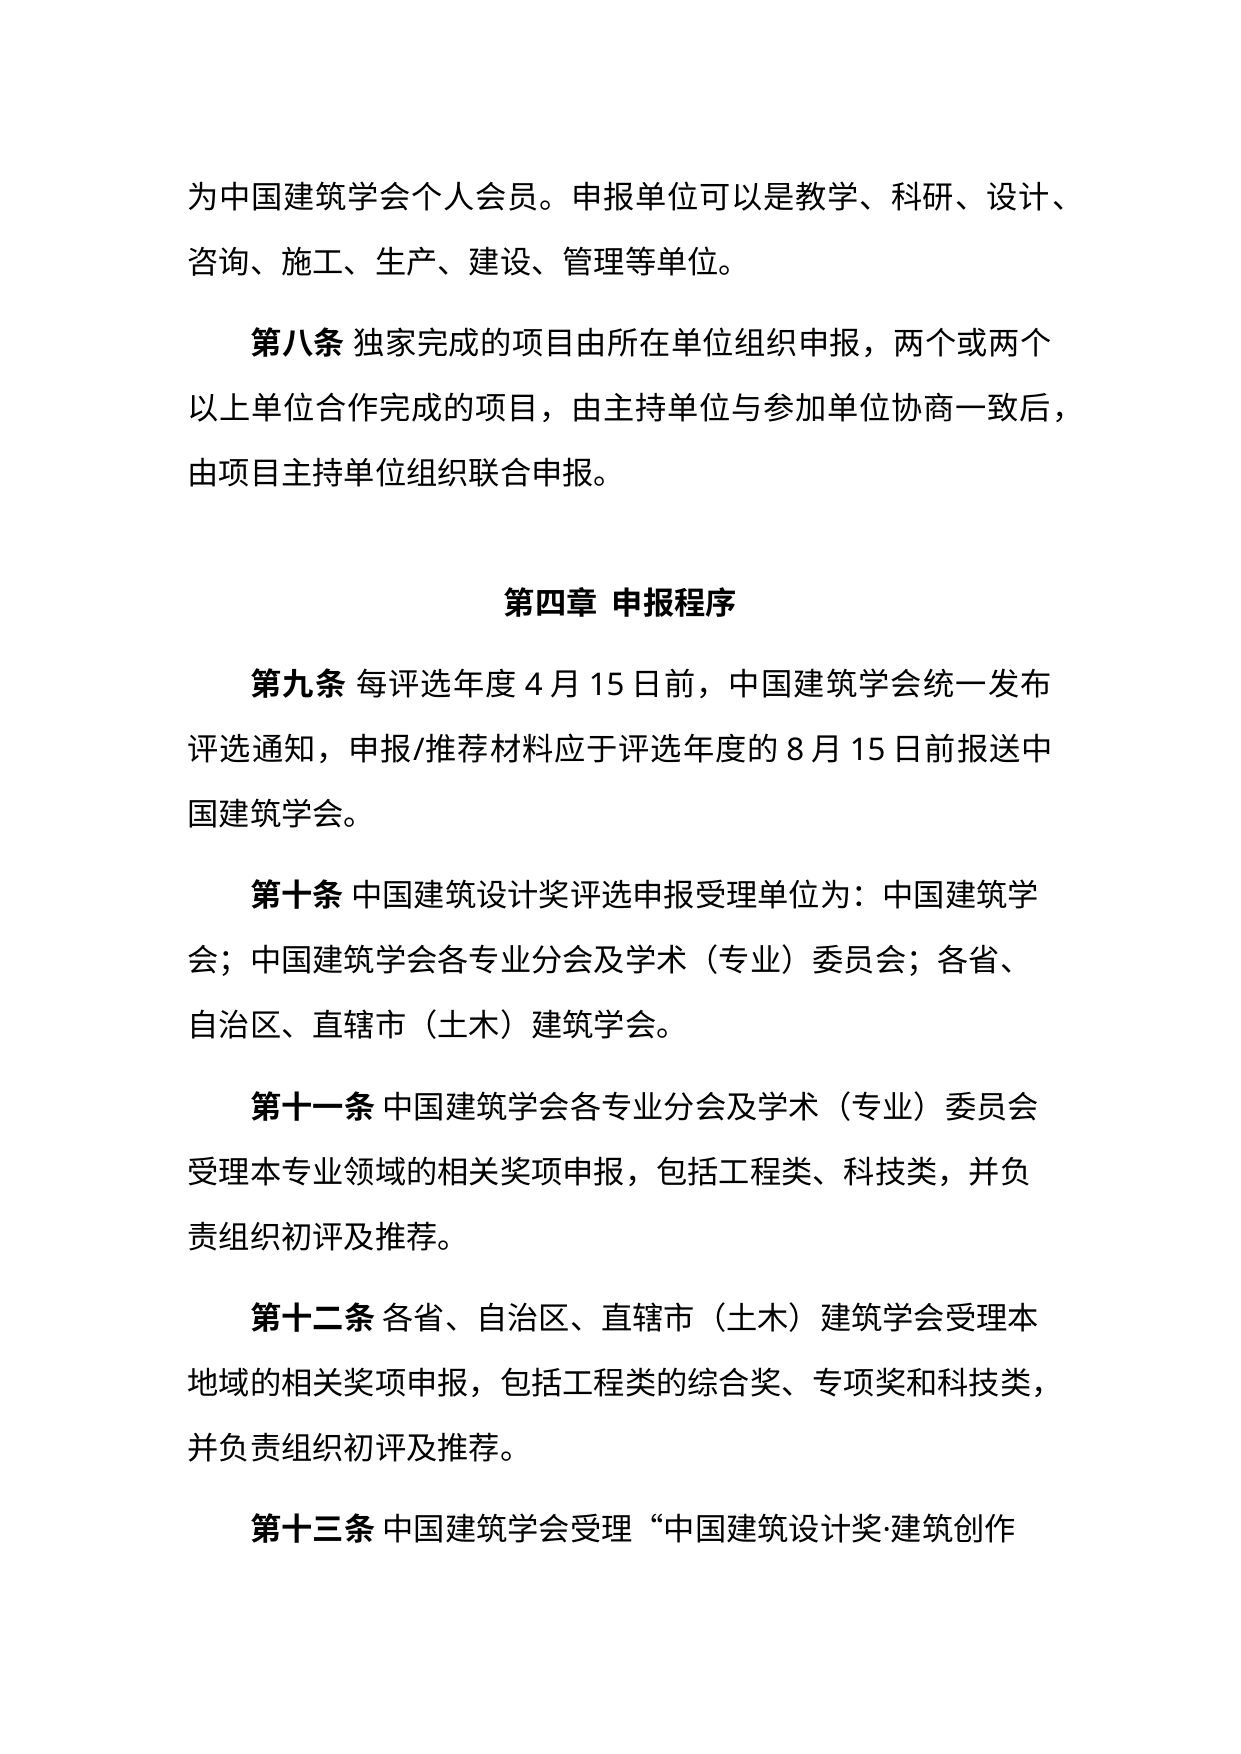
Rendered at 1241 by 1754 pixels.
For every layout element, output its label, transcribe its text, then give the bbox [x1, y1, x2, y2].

text 第九条 每评选年度4月15日前，中国建筑学会统一发布评选通知，申报/推荐材料应于评选年度的8月15日前报送中国建筑学会。 [187, 649, 1053, 844]
text 第十一条 中国建筑学会各专业分会及学术（专业）委员会受理本专业领域的相关奖项申报，包括工程类、科技类，并负责组织初评及推荐。 [187, 1072, 1053, 1267]
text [187, 162, 1053, 292]
text 第十条 中国建筑设计奖评选申报受理单位为：中国建筑学会；中国建筑学会各专业分会及学术（专业）委员会；各省、自治区、直辖市（土木）建筑学会。 [187, 861, 1053, 1056]
text 第四章 申报程序 [187, 568, 1053, 633]
text 第十二条 各省、自治区、直辖市（土木）建筑学会受理本地域的相关奖项申报，包括工程类的综合奖、专项奖和科技类，并负责组织初评及推荐。 [187, 1283, 1053, 1478]
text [187, 1494, 1053, 1559]
text 第八条 独家完成的项目由所在单位组织申报，两个或两个以上单位合作完成的项目，由主持单位与参加单位协商一致后，由项目主持单位组织联合申报。 [187, 308, 1053, 503]
